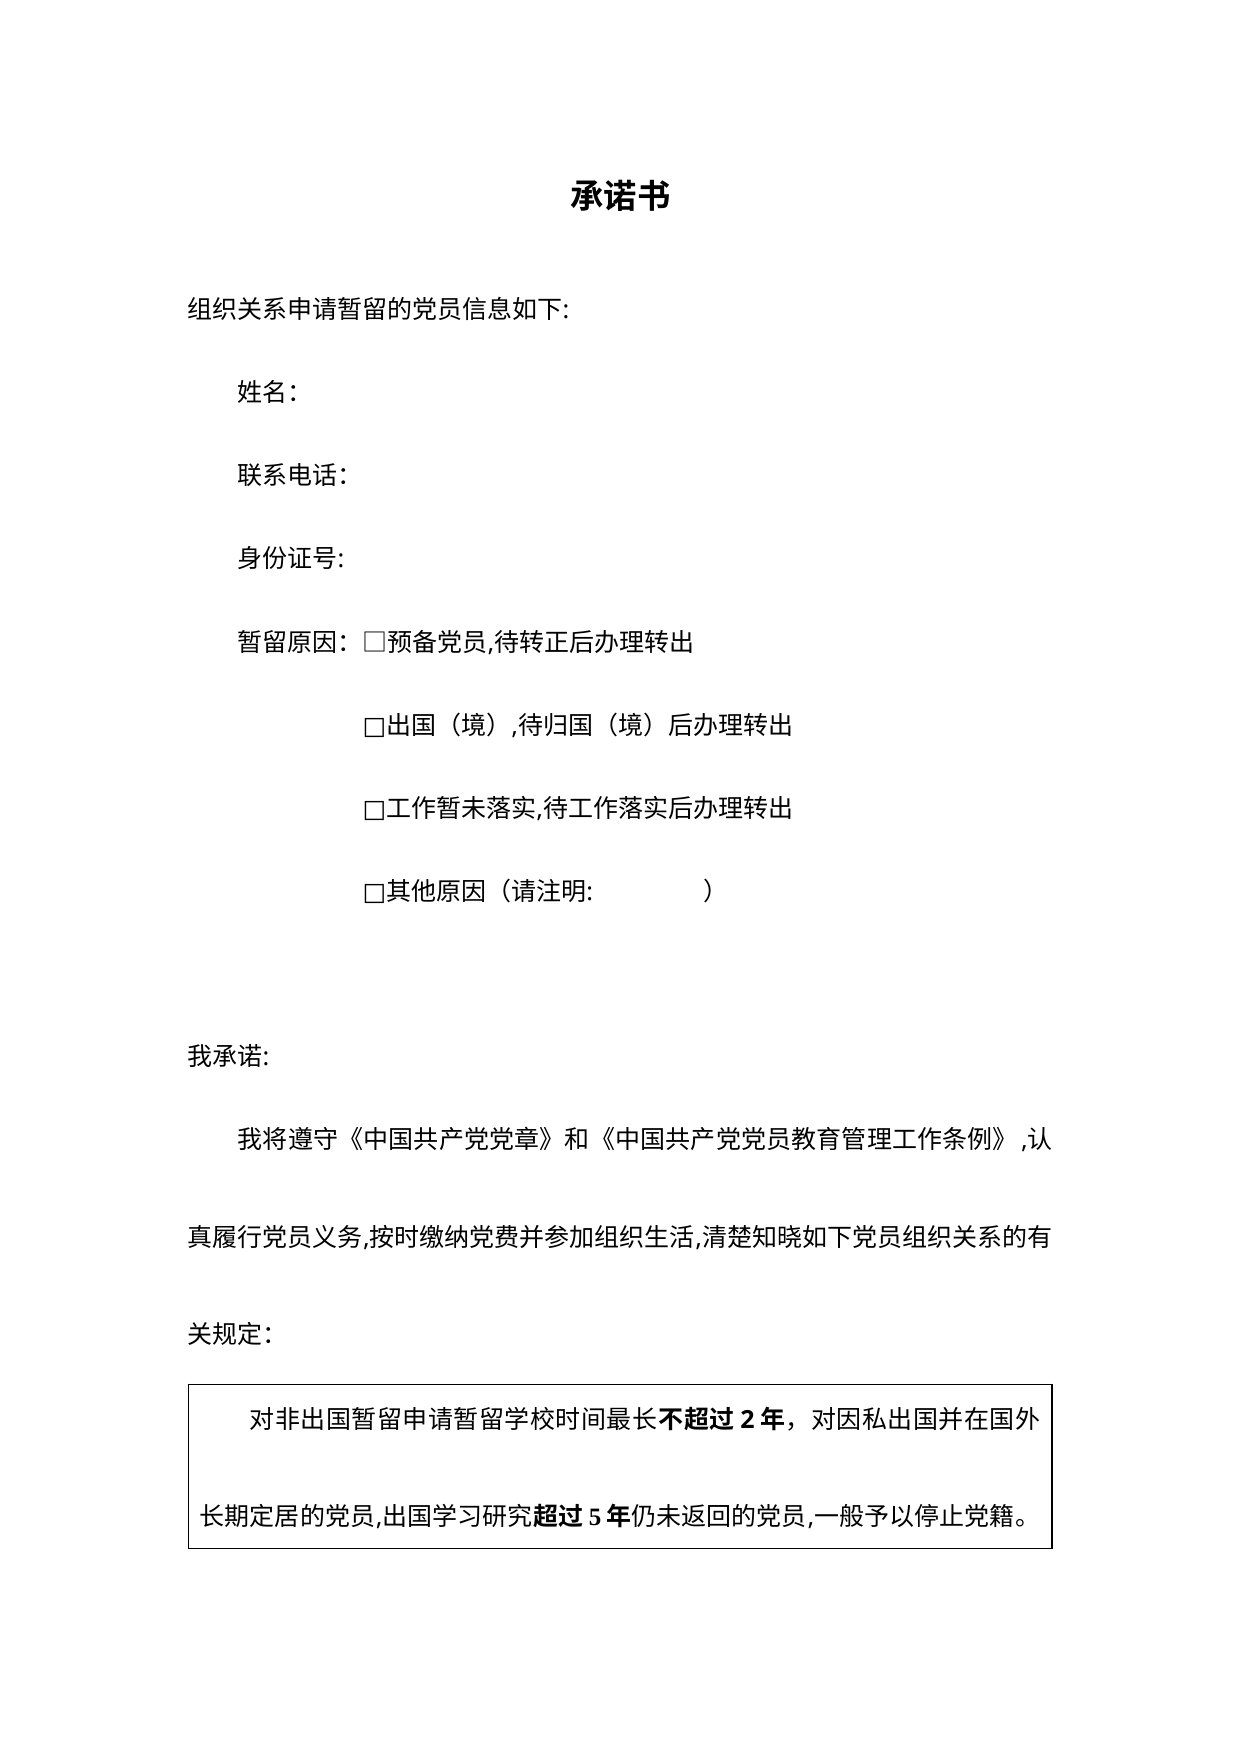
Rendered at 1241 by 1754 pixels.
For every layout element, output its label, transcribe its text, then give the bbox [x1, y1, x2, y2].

text 姓名： [187, 358, 1053, 423]
text 我承诺: [187, 1022, 1053, 1087]
text 组织关系申请暂留的党员信息如下: [187, 275, 1053, 340]
text □其他原因（请注明: ） [187, 857, 1053, 922]
text 承诺书 [187, 162, 1053, 227]
text 暂留原因：□预备党员,待转正后办理转出 [187, 608, 1053, 673]
text □工作暂未落实,待工作落实后办理转出 [187, 774, 1053, 839]
text 身份证号: [187, 524, 1053, 589]
text 我将遵守《中国共产党党章》和《中国共产党党员教育管理工作条例》,认真履行党员义务,按时缴纳党费并参加组织生活,清楚知晓如下党员组织关系的有关规定： [187, 1105, 1053, 1365]
text □出国（境）,待归国（境）后办理转出 [187, 691, 1053, 756]
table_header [189, 1385, 1051, 1547]
text 联系电话： [187, 441, 1053, 506]
